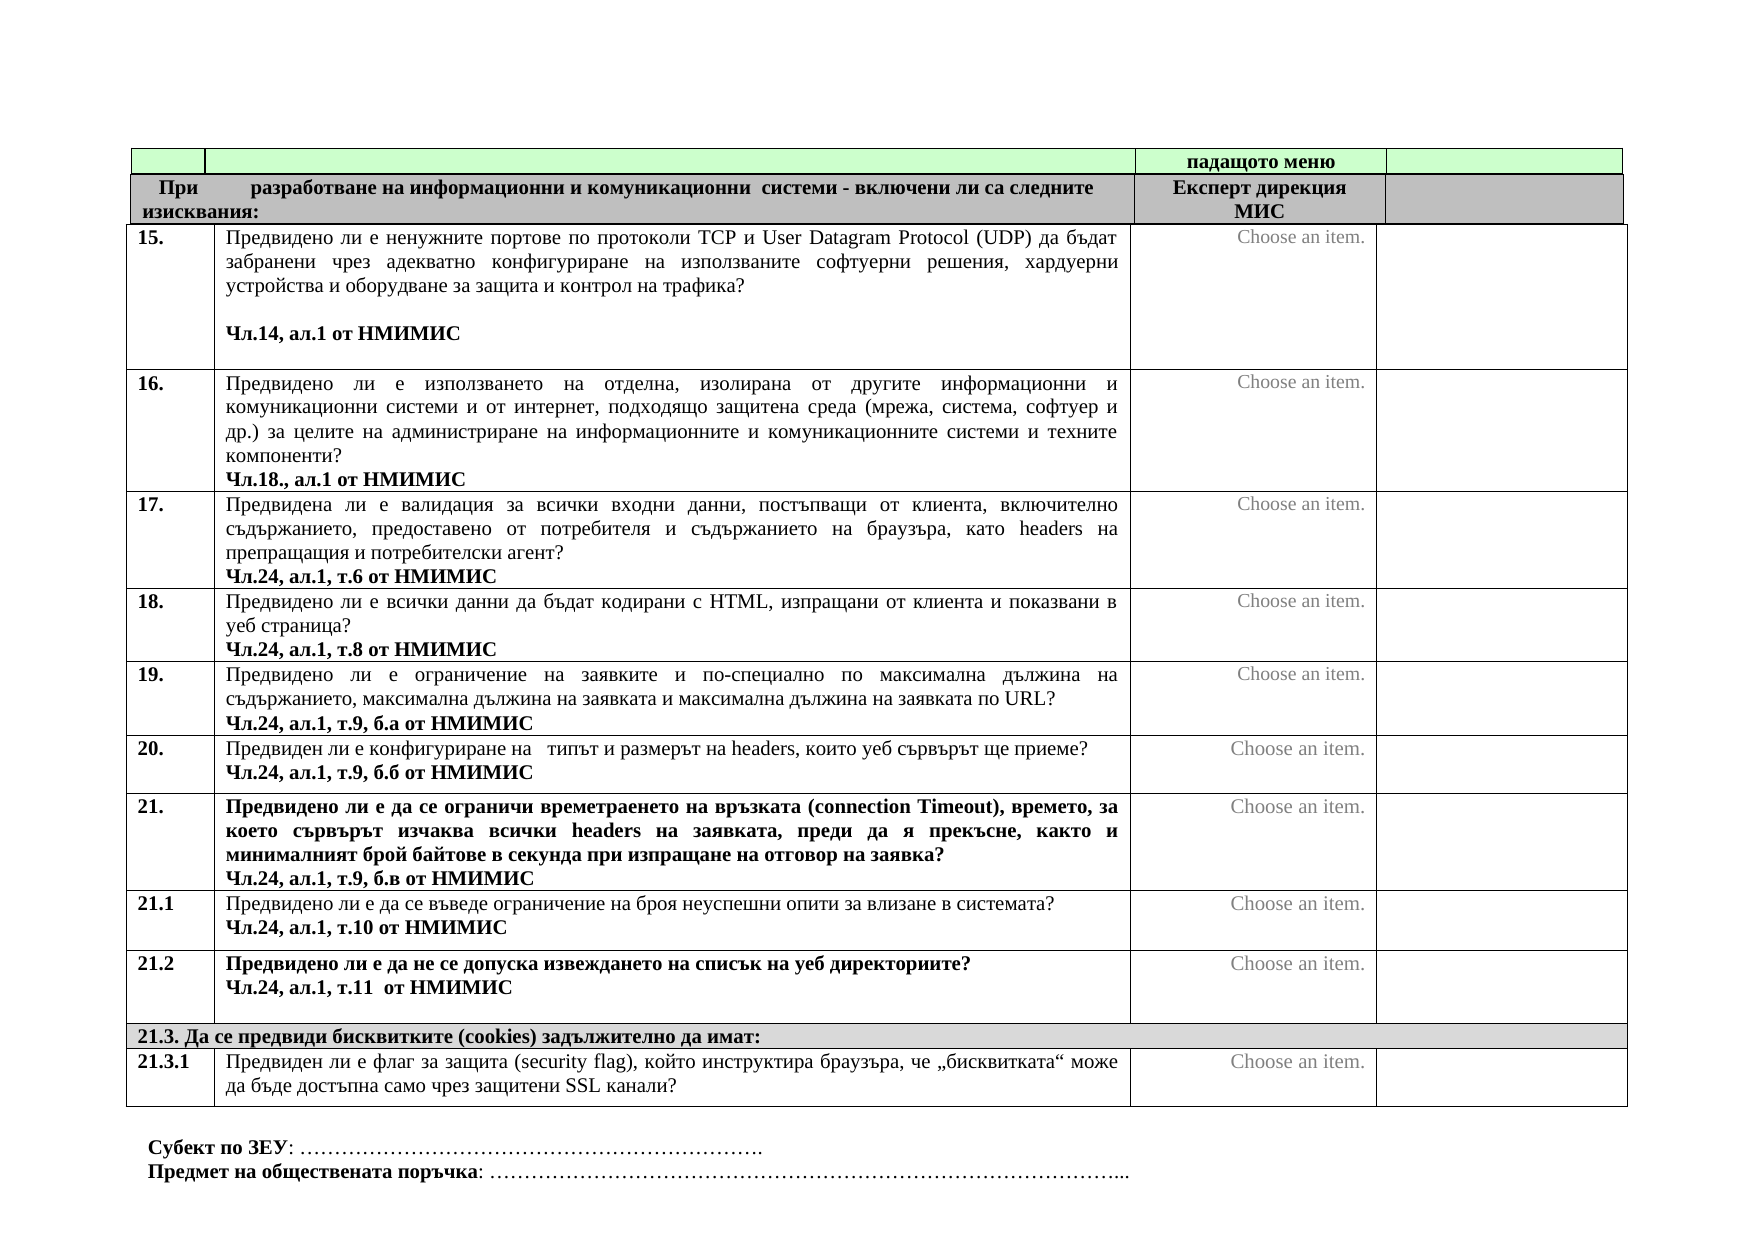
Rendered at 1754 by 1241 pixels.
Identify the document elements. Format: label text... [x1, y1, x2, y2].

table_cell [1377, 951, 1627, 1023]
table_cell [1131, 1049, 1376, 1106]
table_header № [132, 149, 204, 173]
table_cell [1131, 794, 1376, 890]
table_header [1136, 149, 1386, 173]
table_cell 19. [127, 662, 214, 735]
table_cell [1131, 662, 1376, 735]
table_cell [1131, 589, 1376, 661]
table_cell [1377, 1049, 1627, 1106]
table_cell Предвидено ли е да не се допуска извеждането на списък на уеб директориите? Чл.24, ал.1, т.11 от НМИМИС [215, 951, 1130, 1023]
table_cell Предвидено ли е да се въведе ограничение на броя неуспешни опити за влизане в системата? Чл.24, ал.1, т.10 от НМИМИС [215, 891, 1130, 950]
table_header Коментар № [1387, 149, 1622, 173]
table_cell Предвиден ли е конфигуриране на типът и размерът на headers, които уеб сървърът ще приеме? Чл.24, ал.1, т.9, б.б от НМИМИС [215, 736, 1130, 793]
table_cell 21.2 [127, 951, 214, 1023]
table_header Въпрос [206, 149, 1135, 173]
table_cell [1131, 736, 1376, 793]
table_cell Предвидено ли е ограничение на заявките и по-специално по максимална дължина на съдържанието, максимална дължина на заявката и максимална дължина на заявката по URL? Чл.24, ал.1, т.9, б.а от НМИМИС [215, 662, 1130, 735]
table_cell [1377, 370, 1627, 491]
table_cell [1377, 891, 1627, 950]
table_cell 17. [127, 492, 214, 588]
table_cell [1377, 662, 1627, 735]
table_cell Предвидено ли е всички данни да бъдат кодирани с HTML, изпращани от клиента и показвани в уеб страница? Чл.24, ал.1, т.8 от НМИМИС [215, 589, 1130, 661]
table_cell 21.3. Да се предвиди бисквитките (cookies) задължително да имат: [127, 1024, 1627, 1048]
table_cell [1131, 370, 1376, 491]
table_cell [1131, 891, 1376, 950]
table_cell [1377, 736, 1627, 793]
table_header [1386, 175, 1623, 223]
table_cell Предвидена ли е валидация за всички входни данни, постъпващи от клиента, включително съдържанието, предоставено от потребителя и съдържанието на браузъра, като headеrs на препращащия и потребителски агент? Чл.24, ал.1, т.6 от НМИМИС [215, 492, 1130, 588]
table_cell [1131, 492, 1376, 588]
table_cell [1131, 951, 1376, 1023]
table_cell 18. [127, 589, 214, 661]
table_cell 16. [127, 370, 214, 491]
table_cell 21.3.1 [127, 1049, 214, 1106]
table_header При разработване на информационни и комуникационни системи - включени ли са следните изисквания: [131, 175, 1134, 223]
table_header [1377, 225, 1627, 369]
table_header Експерт дирекция МИС [1135, 175, 1385, 223]
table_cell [215, 1049, 1130, 1106]
table_cell 21. [127, 794, 214, 890]
table_cell Предвидено ли е да се ограничи времетраенето на връзката (connection Timeout), времето, за което сървърът изчаква всички headers на заявката, преди да я прекъсне, както и минималният брой байтове в секунда при изпращане на отговор на заявка? Чл.24, ал.1, т.9, б.в от НМИМИС [215, 794, 1130, 890]
table_cell [1377, 492, 1627, 588]
table_cell Предвидено ли е използването на отделна, изолирана от другите информационни и комуникационни системи и от интернет, подходящо защитена среда (мрежа, система, софтуер и др.) за целите на администриране на информационните и комуникационните системи и техните компоненти? Чл.18., ал.1 от НМИМИС [215, 370, 1130, 491]
table_header Предвидено ли е ненужните портове по протоколи TCP и User Datagram Protocol (UDP) да бъдат забранени чрез адекватно конфигуриране на използваните софтуерни решения, хардуерни устройства и оборудване за защита и контрол на трафика? Чл.14, ал.1 от НМИМИС [215, 225, 1130, 369]
table_cell [1377, 794, 1627, 890]
table_cell 21.1 [127, 891, 214, 950]
table_header 15. [127, 225, 214, 369]
table_cell [1377, 589, 1627, 661]
table_header [1131, 225, 1376, 369]
table_cell 20. [127, 736, 214, 793]
